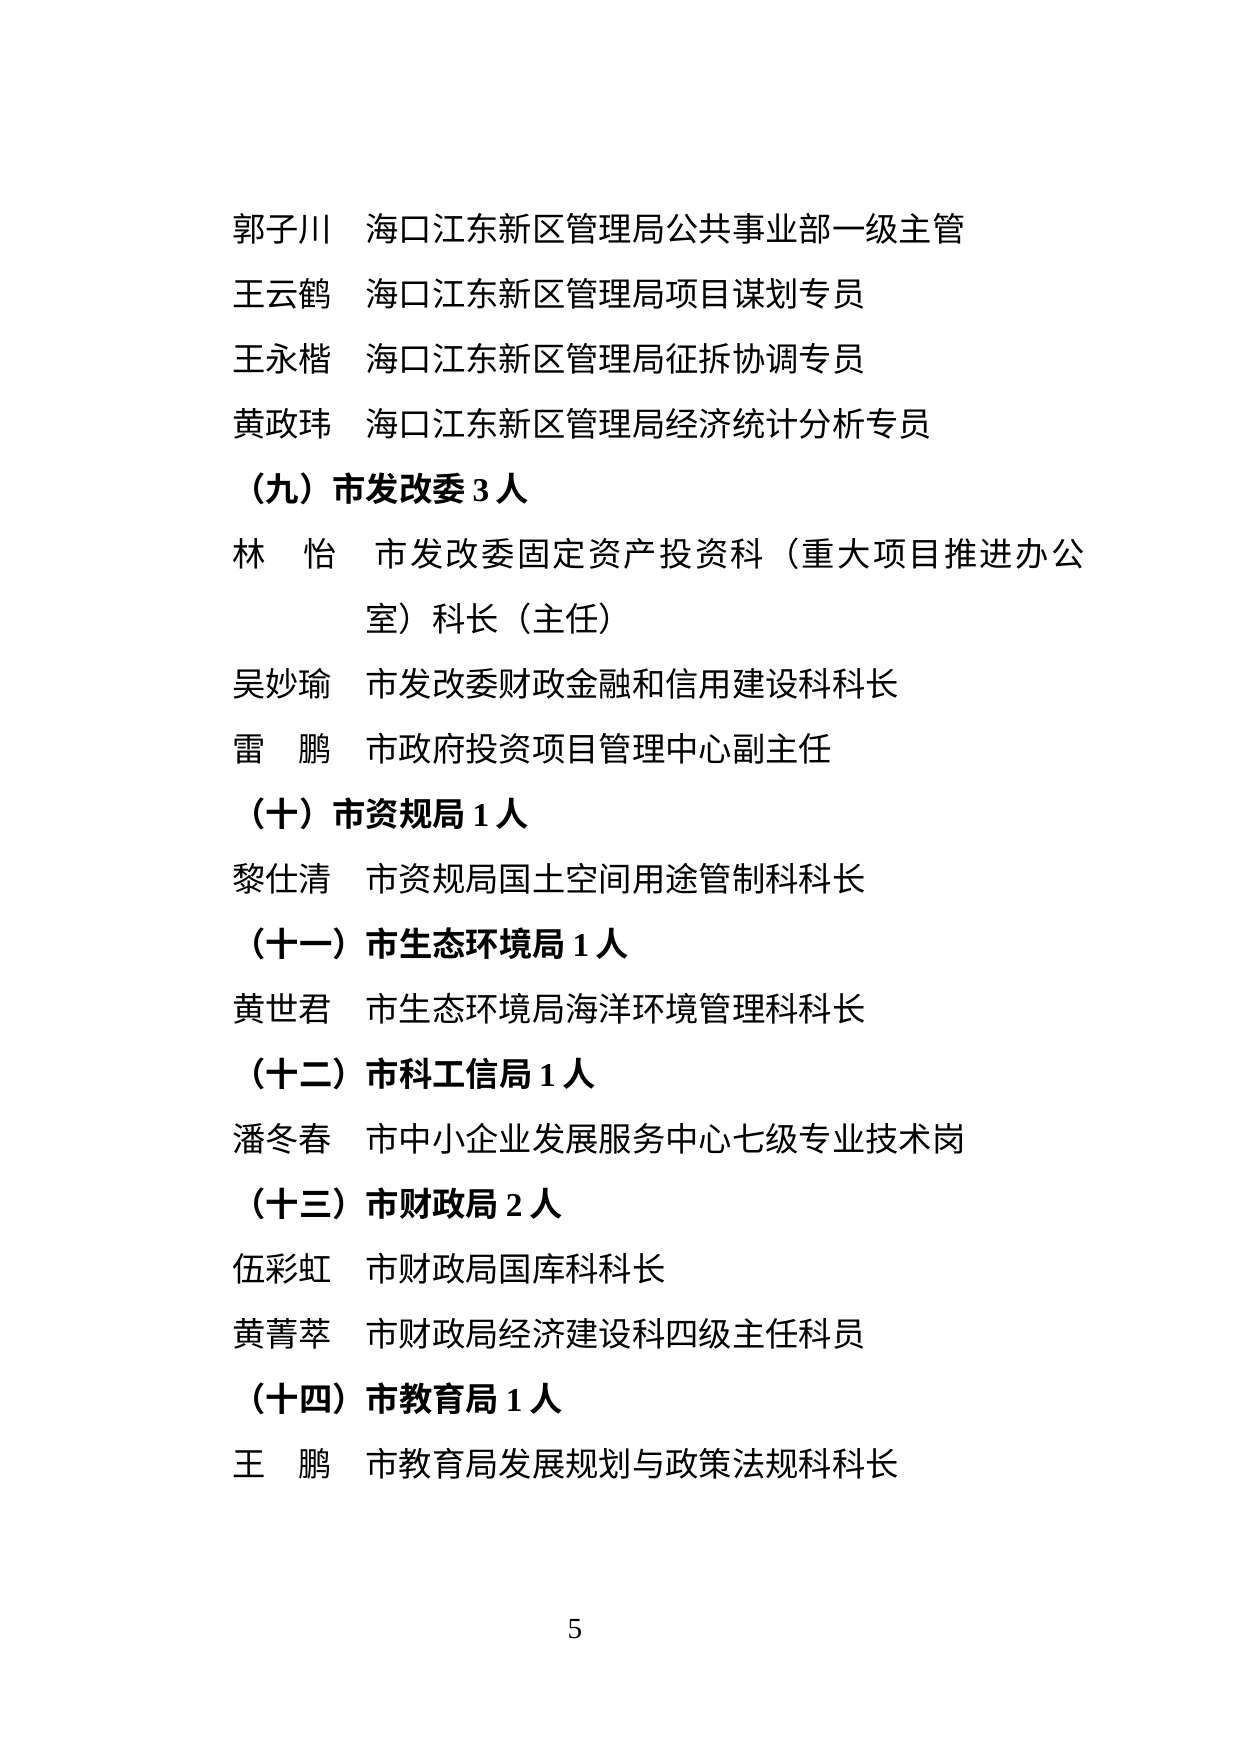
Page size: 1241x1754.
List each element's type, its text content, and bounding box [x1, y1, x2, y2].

text 潘冬春 市中小企业发展服务中心七级专业技术岗 [165, 1104, 1087, 1169]
text 伍彩虹 市财政局国库科科长 [165, 1234, 1087, 1299]
text 王永楷 海口江东新区管理局征拆协调专员 [165, 324, 1087, 389]
text （十二）市科工信局1人 [165, 1039, 1087, 1104]
text （十一）市生态环境局1人 [165, 909, 1087, 974]
text 王云鹤 海口江东新区管理局项目谋划专员 [165, 259, 1087, 324]
text 吴妙瑜 市发改委财政金融和信用建设科科长 [165, 649, 1087, 714]
text （十四）市教育局1人 [165, 1364, 1087, 1429]
text 郭子川 海口江东新区管理局公共事业部一级主管 [165, 194, 1087, 259]
text 黎仕清 市资规局国土空间用途管制科科长 [165, 844, 1087, 909]
text （十）市资规局1人 [165, 779, 1087, 844]
text 黄世君 市生态环境局海洋环境管理科科长 [165, 974, 1087, 1039]
text 雷 鹏 市政府投资项目管理中心副主任 [165, 714, 1087, 779]
text （十三）市财政局2人 [165, 1169, 1087, 1234]
text 王 鹏 市教育局发展规划与政策法规科科长 [165, 1429, 1087, 1494]
text （九）市发改委3人 [165, 454, 1087, 519]
text 林 怡 市发改委固定资产投资科（重大项目推进办公室）科长（主任） [232, 519, 1087, 649]
text 黄菁萃 市财政局经济建设科四级主任科员 [165, 1299, 1087, 1364]
text 黄政玮 海口江东新区管理局经济统计分析专员 [165, 389, 1087, 454]
